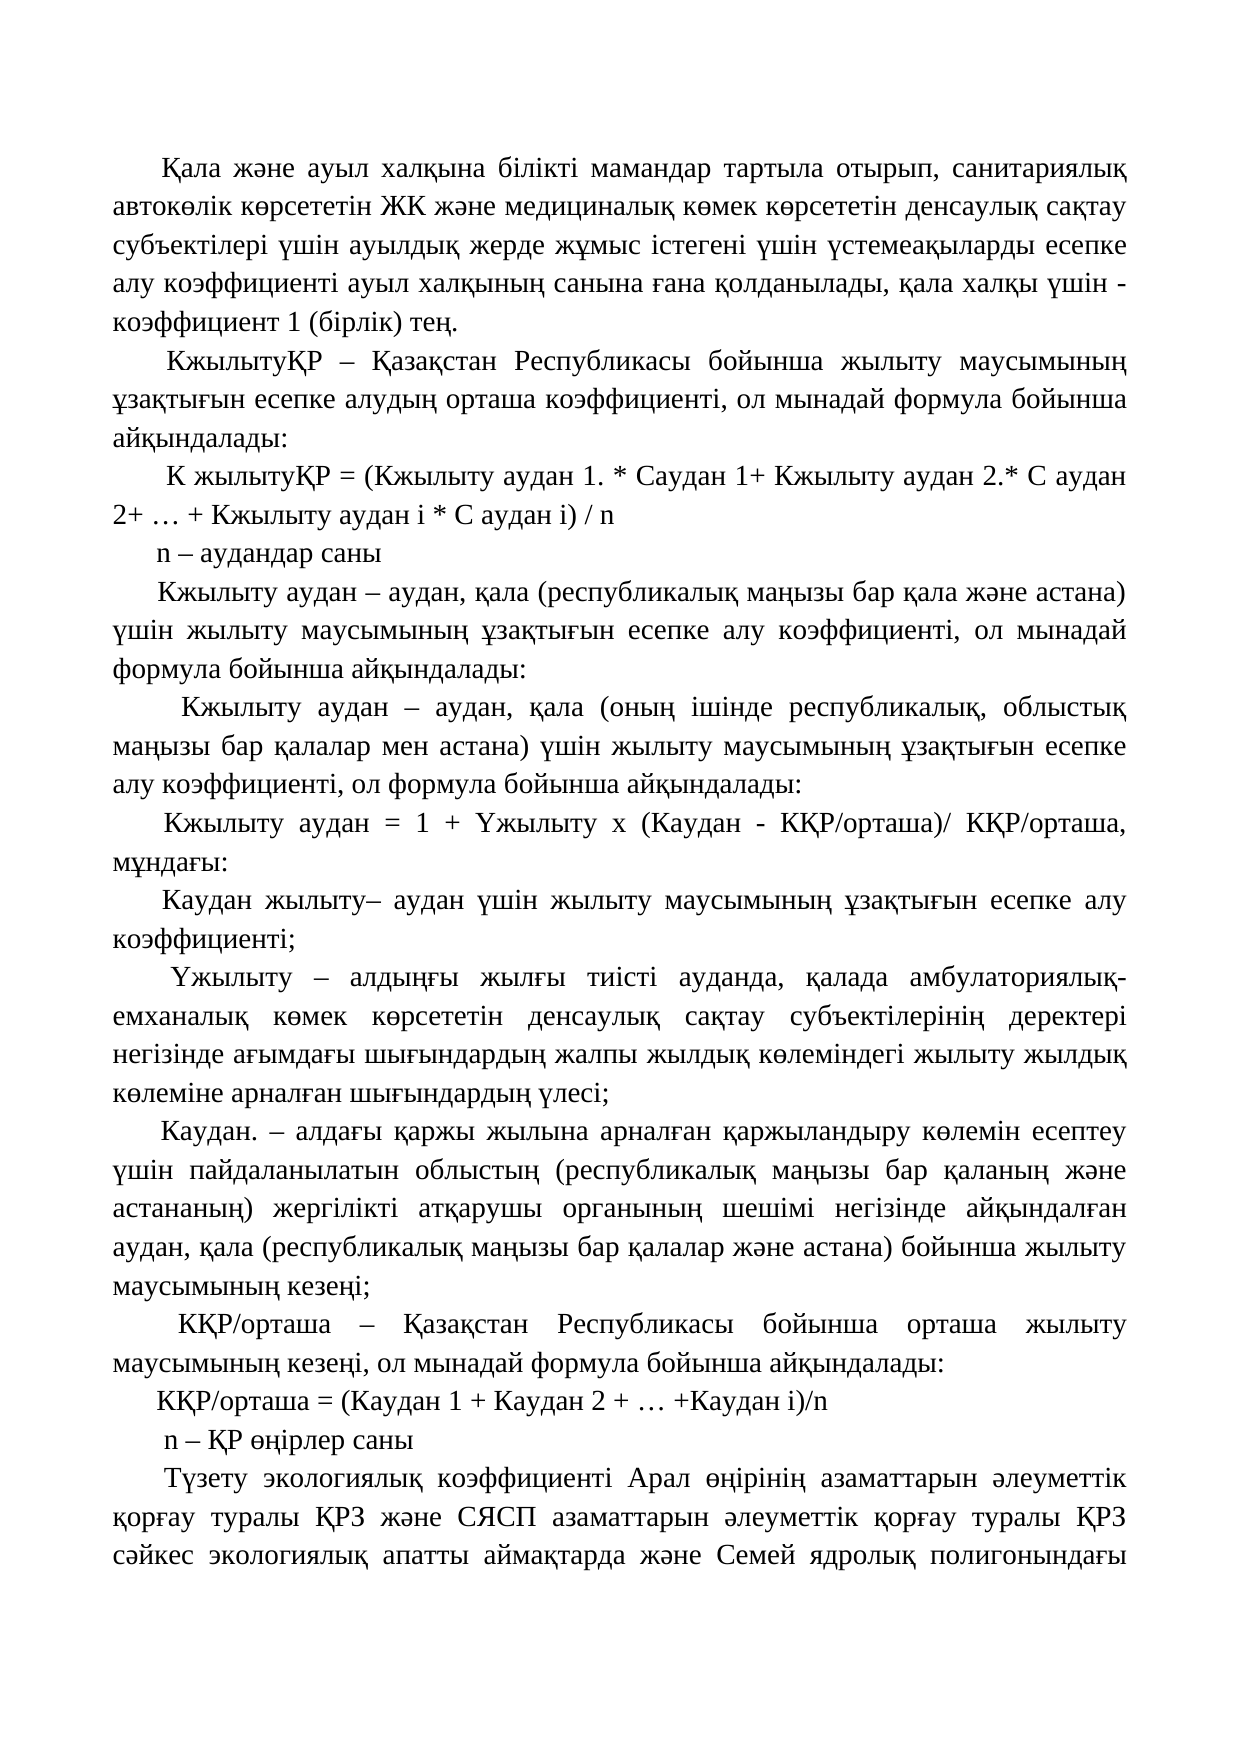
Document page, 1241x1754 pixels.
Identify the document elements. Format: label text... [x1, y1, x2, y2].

text КҚР/орташа – Қазақстан Республикасы бойынша орташа жылыту маусымының кезеңі, ол мынадай формула бойынша айқындалады: [112, 1306, 1128, 1378]
text Каудан. – алдағы қаржы жылына арналған қаржыландыру көлемін есептеу үшін пайдаланылатын облыстың (республикалық маңызы бар қаланың және астананың) жергілікті атқарушы органының шешімі негізінде айқындалған аудан, қала (республикалық маңызы бар қалалар және астана) бойынша жылыту маусымының кезеңі; [112, 1113, 1128, 1301]
text Кжылыту аудан = 1 + Үжылыту х (Каудан - КҚР/орташа)/ КҚР/орташа, мұндағы: [112, 805, 1128, 877]
text К жылытуҚР = (Кжылыту аудан 1. * Саудан 1+ Кжылыту аудан 2.* С аудан 2+ … + Кжылыту аудан і * С аудан і) / n [112, 458, 1128, 530]
text КҚР/орташа = (Каудан 1 + Каудан 2 + … +Каудан i)/n [112, 1383, 1128, 1417]
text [112, 1460, 1128, 1571]
text Үжылыту – алдыңғы жылғы тиісті ауданда, қалада амбулаториялық-емханалық көмек көрсететін денсаулық сақтау субъектілерінің деректері негізінде ағымдағы шығындардың жалпы жылдық көлеміндегі жылыту жылдық көлеміне арналған шығындардың үлесі; [112, 959, 1128, 1108]
text Кжылыту аудан – аудан, қала (республикалық маңызы бар қала және астана) үшін жылыту маусымының ұзақтығын есепке алу коэффициенті, ол мынадай формула бойынша айқындалады: [112, 574, 1128, 684]
text Каудан жылыту– аудан үшін жылыту маусымының ұзақтығын есепке алу коэффициенті; [112, 882, 1128, 954]
text n – аудандар саны [112, 535, 1128, 569]
text КжылытуҚР – Қазақстан Республикасы бойынша жылыту маусымының ұзақтығын есепке алудың орташа коэффициенті, ол мынадай формула бойынша айқындалады: [112, 343, 1128, 453]
text Кжылыту аудан – аудан, қала (оның ішінде республикалық, облыстық маңызы бар қалалар мен астана) үшін жылыту маусымының ұзақтығын есепке алу коэффициенті, ол формула бойынша айқындалады: [112, 689, 1128, 800]
text Қала және ауыл халқына білікті мамандар тартыла отырып, санитариялық автокөлік көрсететін ЖК және медициналық көмек көрсететін денсаулық сақтау субъектілері үшін ауылдық жерде жұмыс істегені үшін үстемеақыларды есепке алу коэффициенті ауыл халқының санына ғана қолданылады, қала халқы үшін - коэффициент 1 (бірлік) тең. [112, 150, 1128, 338]
text n – ҚР өңірлер саны [112, 1422, 1128, 1455]
